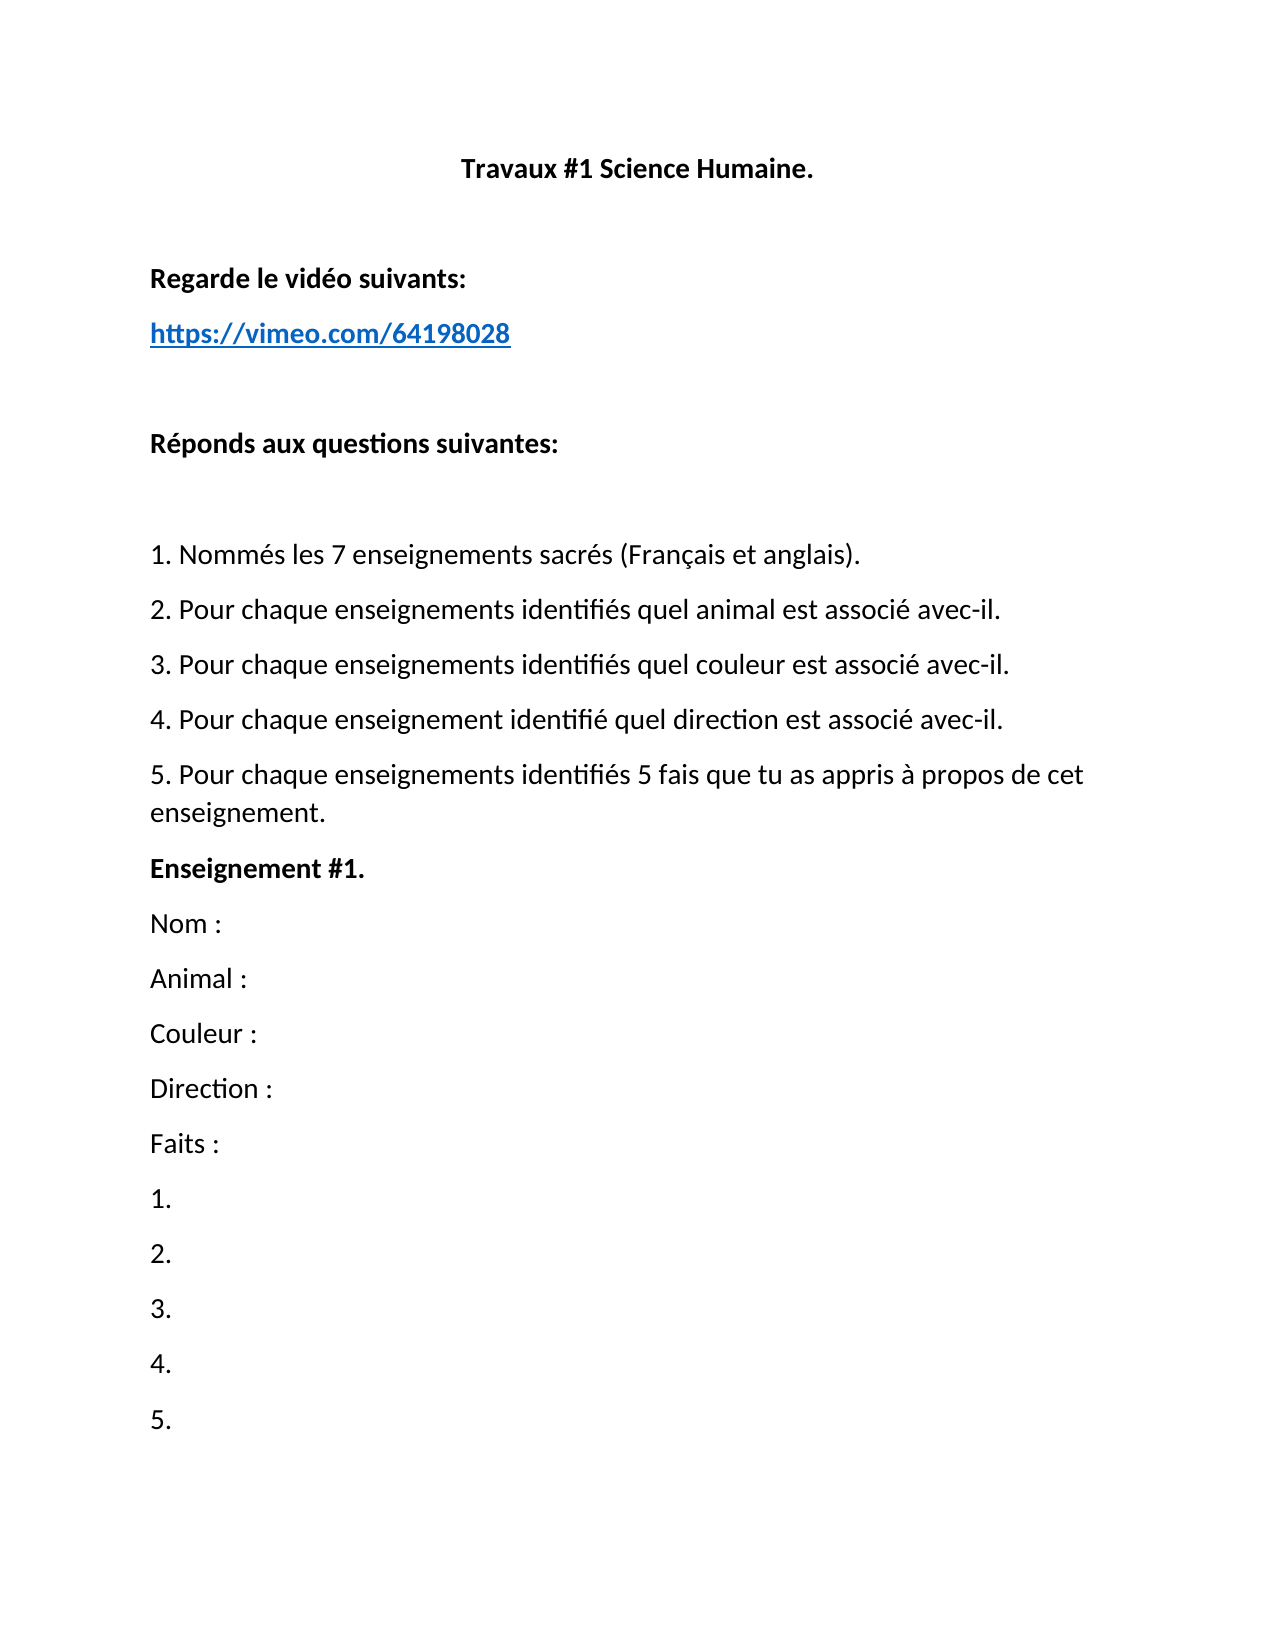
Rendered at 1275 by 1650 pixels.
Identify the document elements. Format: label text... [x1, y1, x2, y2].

text 5. [150, 1401, 1125, 1436]
text Enseignement #1. [150, 850, 1125, 885]
text 1. Nommés les 7 enseignements sacrés (Français et anglais). [150, 536, 1125, 571]
text 4. Pour chaque enseignement identifié quel direction est associé avec-il. [150, 701, 1125, 737]
text Animal : [150, 960, 1125, 996]
text 4. [150, 1346, 1125, 1381]
text Nom : [150, 905, 1125, 940]
text 3. [150, 1291, 1125, 1326]
text Faits : [150, 1125, 1125, 1161]
text 5. Pour chaque enseignements identifiés 5 fais que tu as appris à propos de cet enseignement. [150, 756, 1125, 830]
text 1. [150, 1180, 1125, 1216]
text Couleur : [150, 1015, 1125, 1051]
text https://vimeo.com/64198028 [150, 315, 1125, 351]
text 3. Pour chaque enseignements identifiés quel couleur est associé avec-il. [150, 646, 1125, 682]
text Regarde le vidéo suivants: [150, 260, 1125, 296]
text Travaux #1 Science Humaine. [150, 150, 1125, 186]
text Direction : [150, 1070, 1125, 1106]
text 2. Pour chaque enseignements identifiés quel animal est associé avec-il. [150, 591, 1125, 626]
text Réponds aux questions suivantes: [150, 426, 1125, 461]
text 2. [150, 1235, 1125, 1271]
